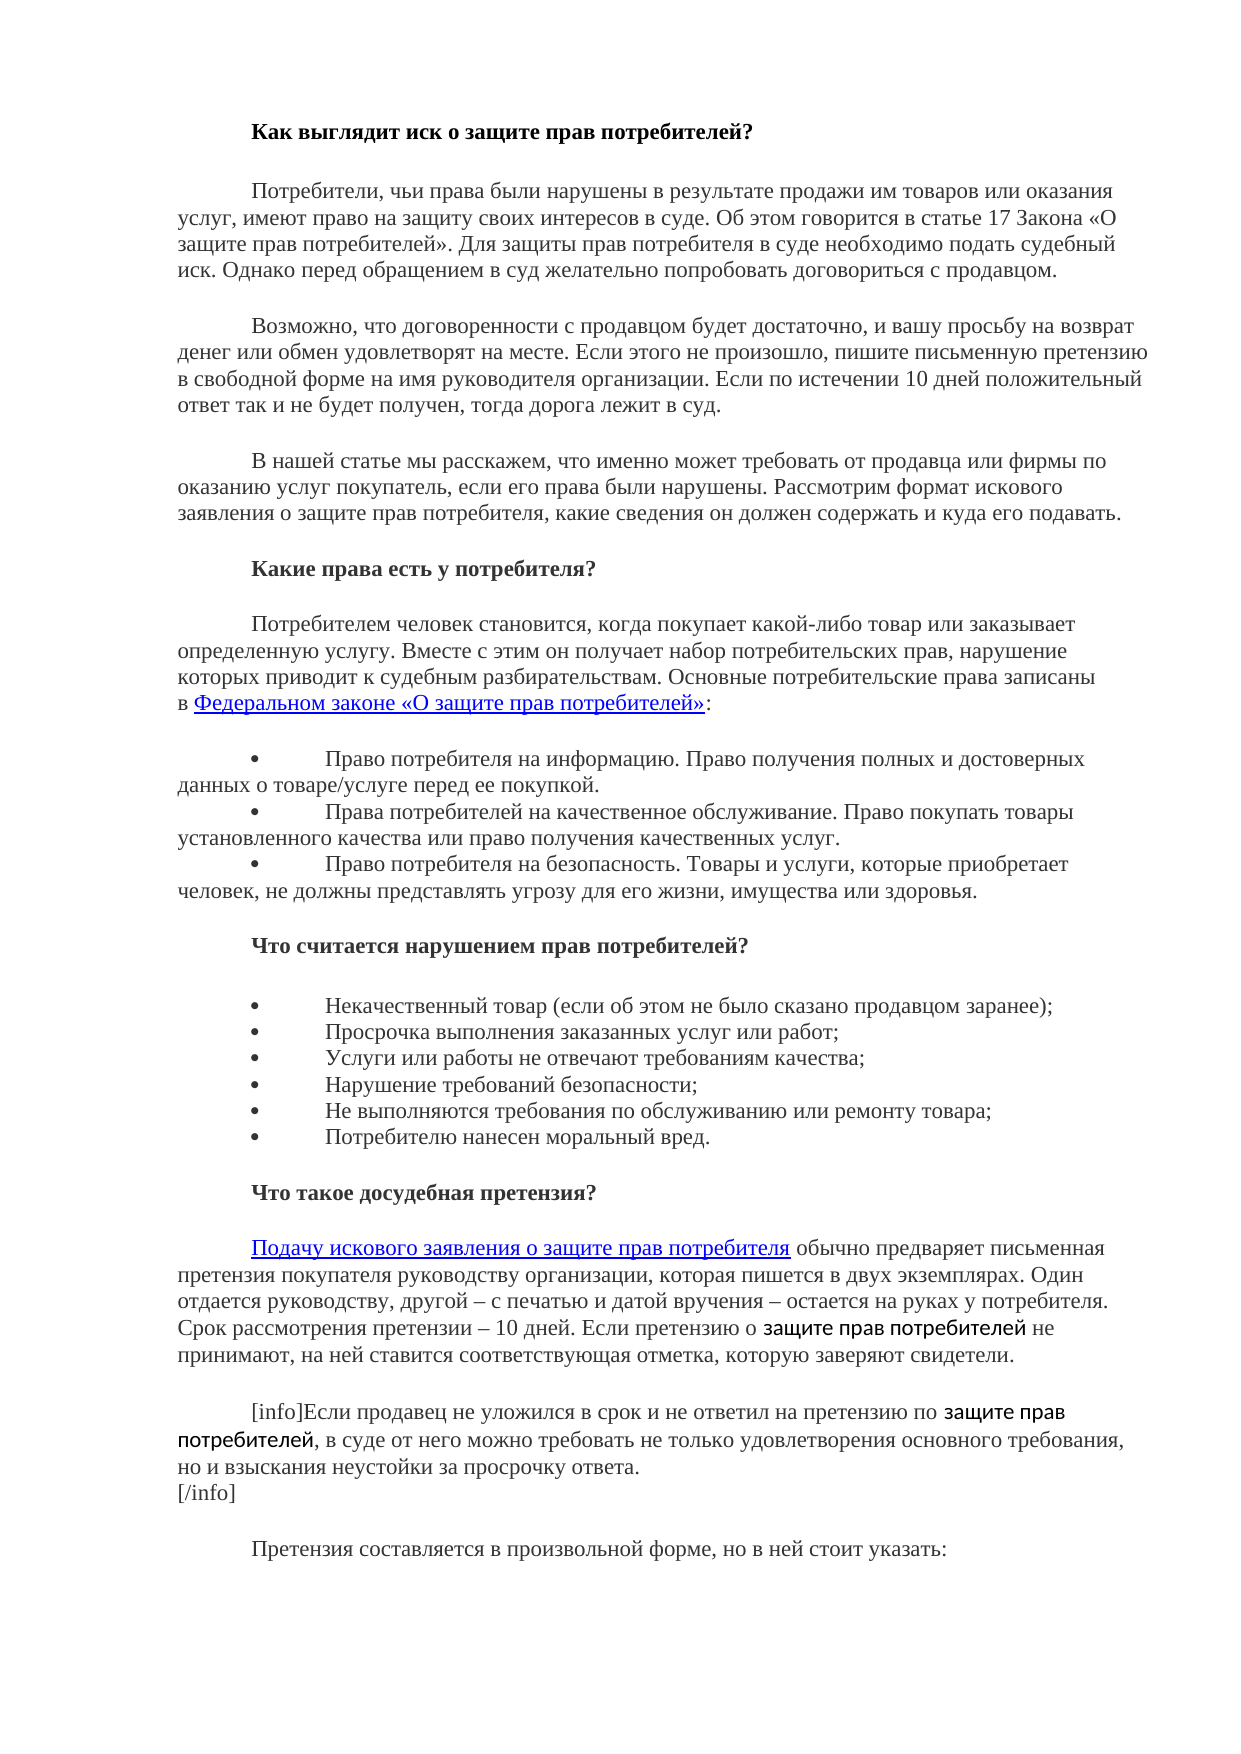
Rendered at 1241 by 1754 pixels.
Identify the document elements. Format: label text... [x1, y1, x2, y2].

text Какие права есть у потребителя? [177, 555, 1152, 581]
list Право потребителя на информацию. Право получения полных и достоверных данных о товаре/услуге перед ее покупкой. [177, 745, 1152, 798]
text [info]Если продавец не уложился в срок и не ответил на претензию по защите прав потребителей, в суде от него можно требовать не только удовлетворения основного требования, но и взыскания неустойки за просрочку ответа. [/info] [177, 1397, 1152, 1506]
text В нашей статье мы расскажем, что именно может требовать от продавца или фирмы по оказанию услуг покупатель, если его права были нарушены. Рассмотрим формат искового заявления о защите прав потребителя, какие сведения он должен содержать и куда его подавать. [177, 447, 1152, 526]
list Услуги или работы не отвечают требованиям качества; [177, 1044, 1152, 1071]
text Возможно, что договоренности с продавцом будет достаточно, и вашу просьбу на возврат денег или обмен удовлетворят на месте. Если этого не произошло, пишите письменную претензию в свободной форме на имя руководителя организации. Если по истечении 10 дней положительный ответ так и не будет получен, тогда дорога лежит в суд. [177, 312, 1152, 417]
list Нарушение требований безопасности; [177, 1071, 1152, 1097]
subtitle Что такое досудебная претензия? [177, 1179, 1152, 1205]
list Просрочка выполнения заказанных услуг или работ; [177, 1018, 1152, 1044]
list Право потребителя на безопасность. Товары и услуги, которые приобретает человек, не должны представлять угрозу для его жизни, имущества или здоровья. [177, 850, 1152, 903]
subtitle Что считается нарушением прав потребителей? [177, 932, 1152, 959]
text Претензия составляется в произвольной форме, но в ней стоит указать: [177, 1535, 1152, 1561]
list Некачественный товар (если об этом не было сказано продавцом заранее); [177, 992, 1152, 1018]
text Как выглядит иск о защите прав потребителей? [177, 118, 1152, 144]
list Права потребителей на качественное обслуживание. Право покупать товары установленного качества или право получения качественных услуг. [177, 798, 1152, 850]
text Потребители, чьи права были нарушены в результате продажи им товаров или оказания услуг, имеют право на защиту своих интересов в суде. Об этом говорится в статье 17 Закона «О защите прав потребителей». Для защиты прав потребителя в суде необходимо подать судебный иск. Однако перед обращением в суд желательно попробовать договориться с продавцом. [177, 177, 1152, 283]
text Подачу искового заявления о защите прав потребителя обычно предваряет письменная претензия покупателя руководству организации, которая пишется в двух экземплярах. Один отдается руководству, другой – с печатью и датой вручения – остается на руках у потребителя. Срок рассмотрения претензии – 10 дней. Если претензию о защите прав потребителей не принимают, на ней ставится соответствующая отметка, которую заверяют свидетели. [177, 1234, 1152, 1368]
list Не выполняются требования по обслуживанию или ремонту товара; [177, 1097, 1152, 1123]
text Потребителем человек становится, когда покупает какой-либо товар или заказывает определенную услугу. Вместе с этим он получает набор потребительских прав, нарушение которых приводит к судебным разбирательствам. Основные потребительские права записаны в Федеральном законе «О защите прав потребителей»: [177, 610, 1152, 716]
list Потребителю нанесен моральный вред. [177, 1123, 1152, 1150]
